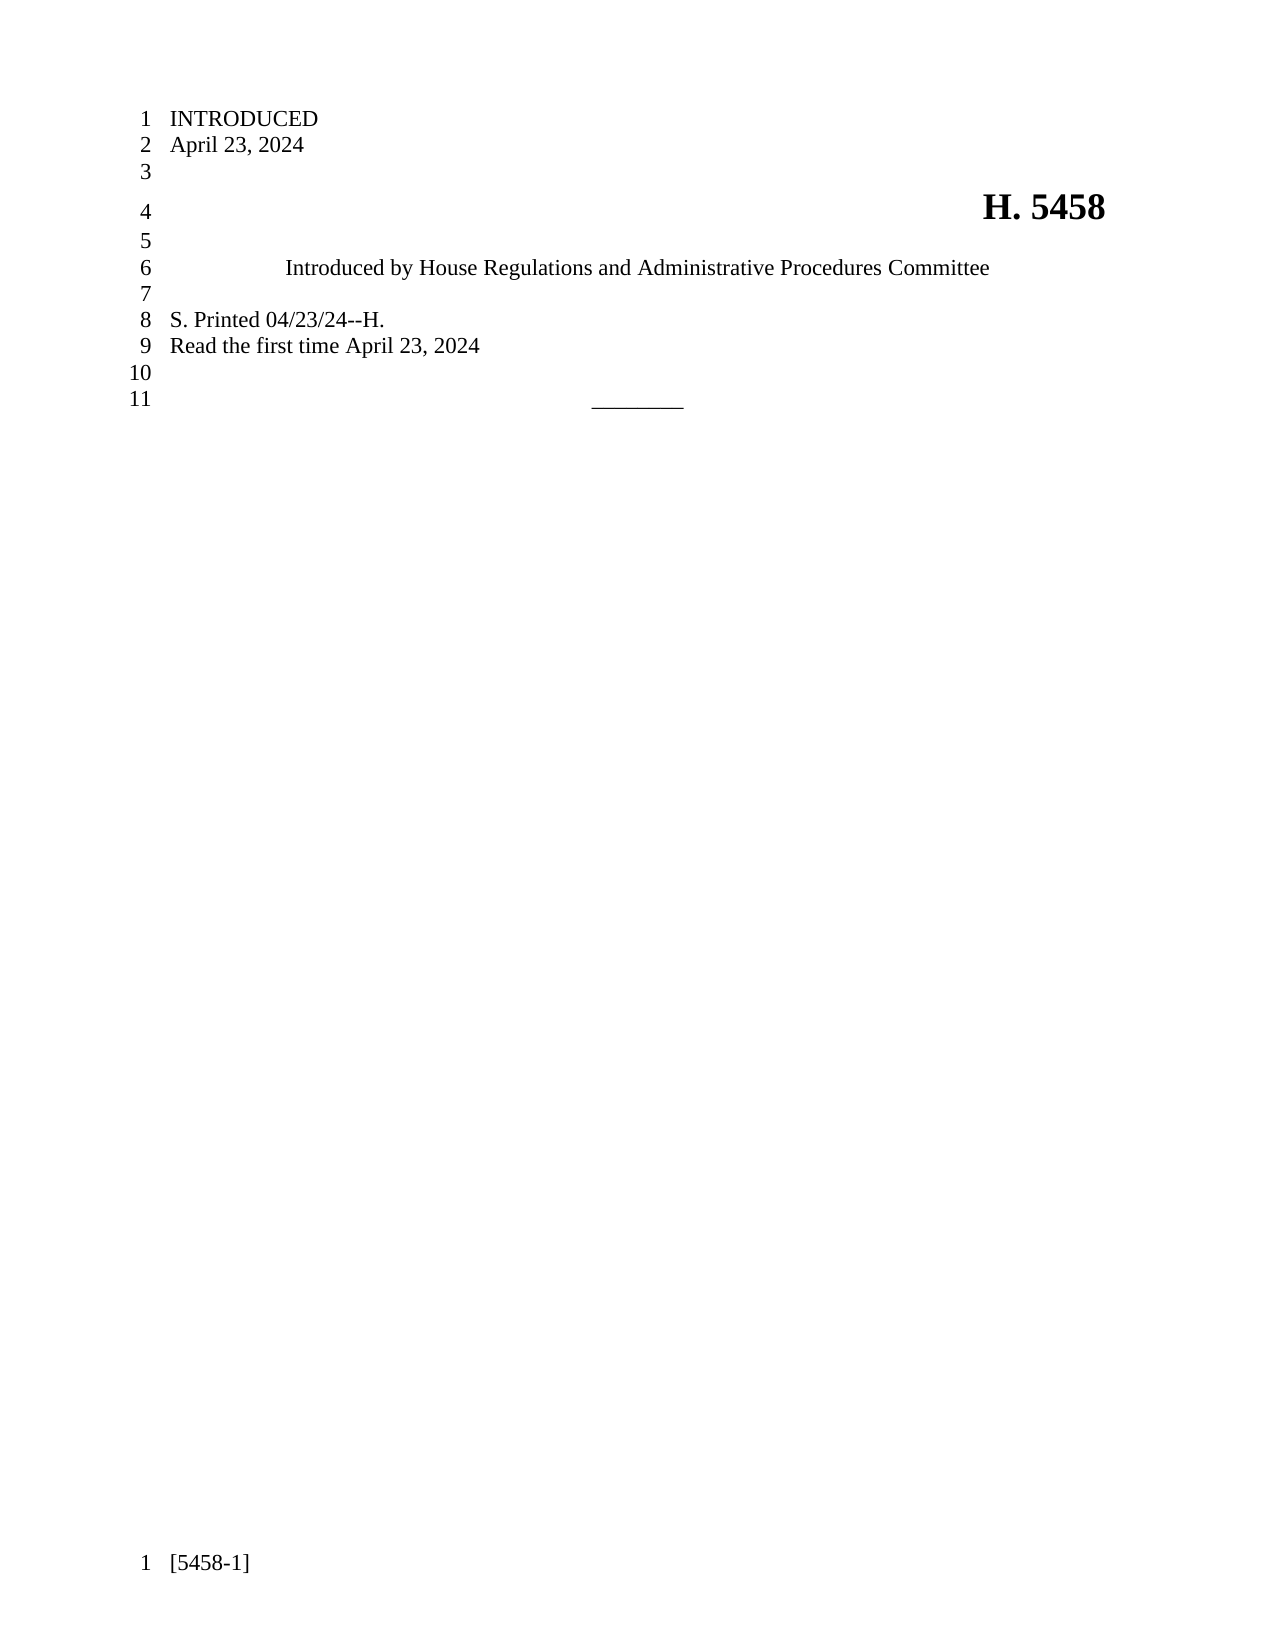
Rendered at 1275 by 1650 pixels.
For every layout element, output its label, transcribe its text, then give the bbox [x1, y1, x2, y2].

text Read the first time [169, 333, 1106, 359]
text Introduced by Committee [169, 253, 1106, 280]
text . Printed --. [169, 306, 1106, 333]
text ________ [169, 385, 1106, 412]
